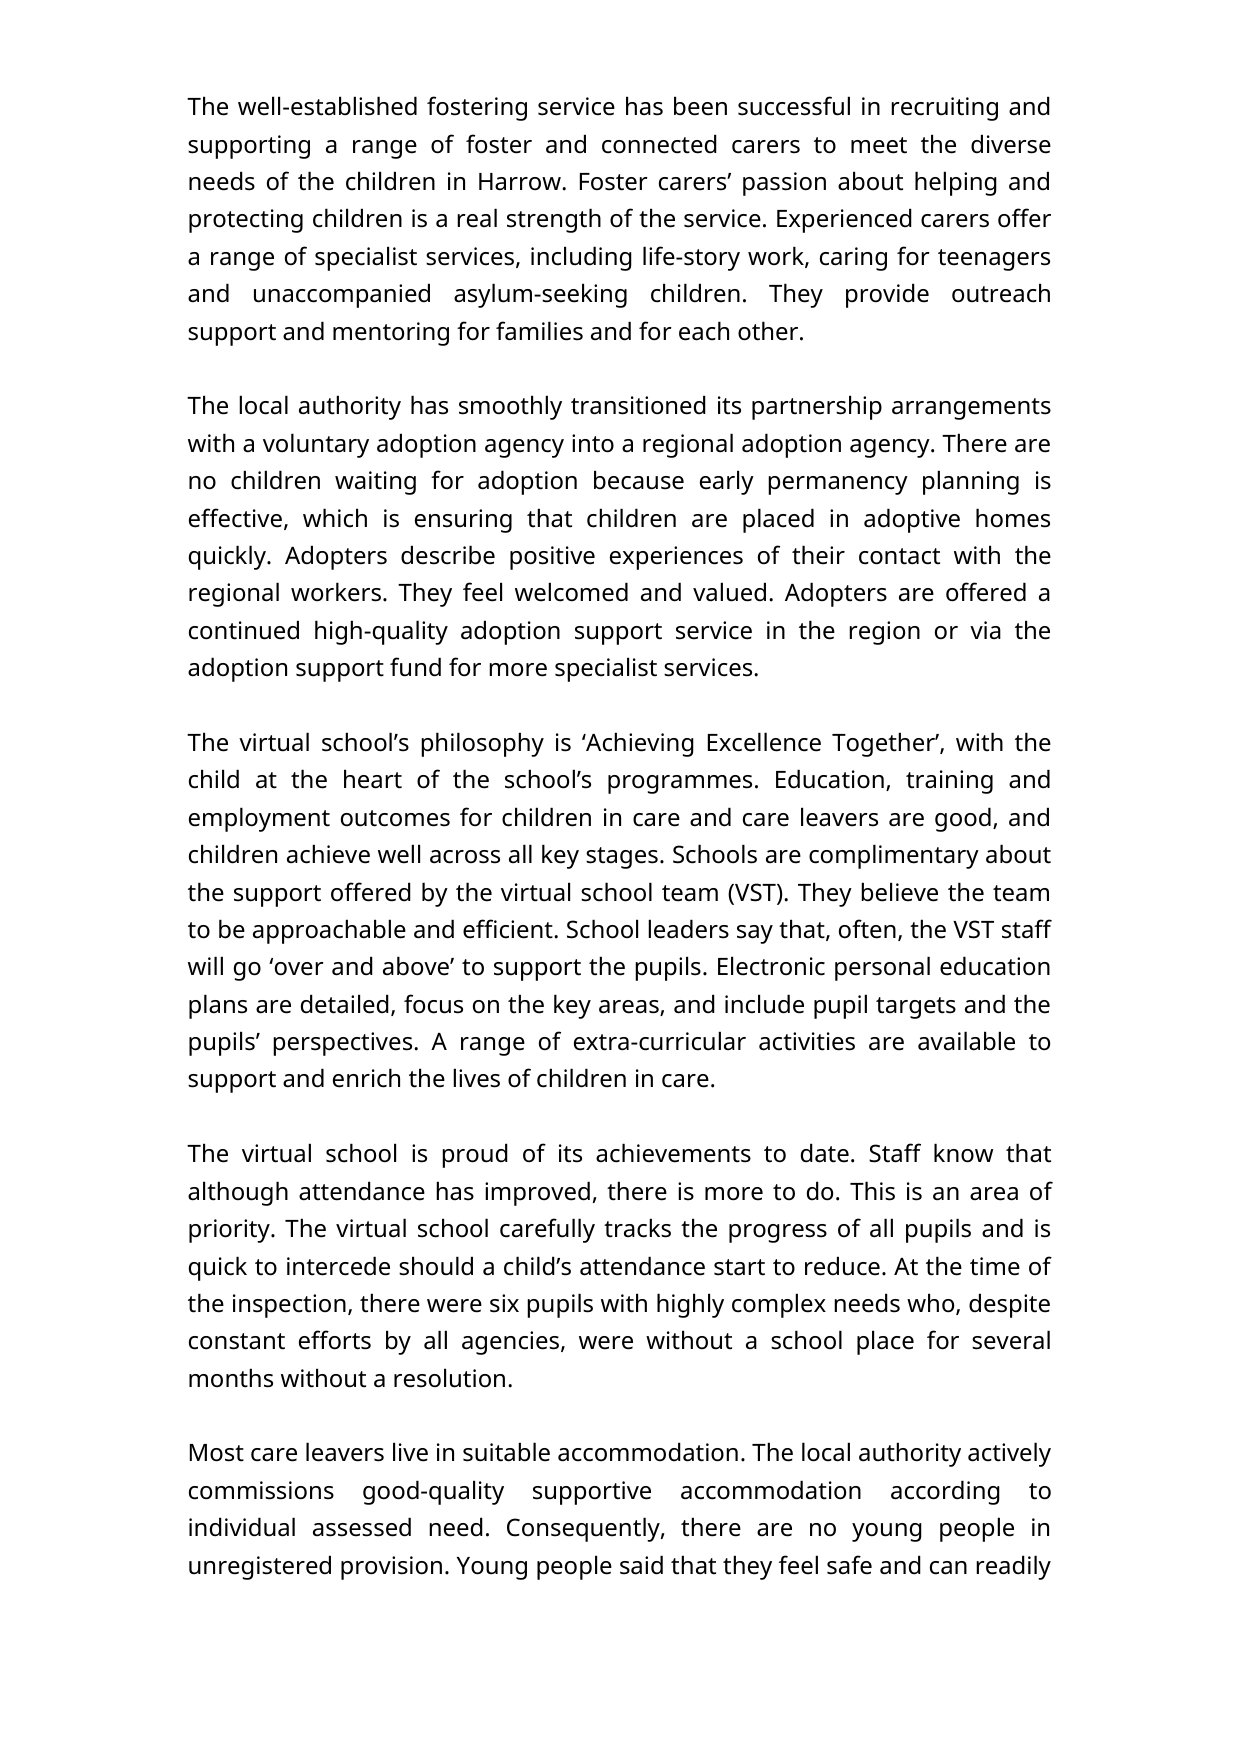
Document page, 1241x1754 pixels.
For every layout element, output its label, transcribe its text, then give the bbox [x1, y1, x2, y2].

text The local authority has smoothly transitioned its partnership arrangements with a voluntary adoption agency into a regional adoption agency. There are no children waiting for adoption because early permanency planning is effective, which is ensuring that children are placed in adoptive homes quickly. Adopters describe positive experiences of their contact with the regional workers. They feel welcomed and valued. Adopters are offered a continued high-quality adoption support service in the region or via the adoption support fund for more specialist services. [187, 389, 1053, 683]
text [187, 1436, 1053, 1581]
text The well-established fostering service has been successful in recruiting and supporting a range of foster and connected carers to meet the diverse needs of the children in Harrow. Foster carers’ passion about helping and protecting children is a real strength of the service. Experienced carers offer a range of specialist services, including life-story work, caring for teenagers and unaccompanied asylum-seeking children. They provide outreach support and mentoring for families and for each other. [187, 90, 1053, 347]
text The virtual school’s philosophy is ‘Achieving Excellence Together’, with the child at the heart of the school’s programmes. Education, training and employment outcomes for children in care and care leavers are good, and children achieve well across all key stages. Schools are complimentary about the support offered by the virtual school team (VST). They believe the team to be approachable and efficient. School leaders say that, often, the VST staff will go ‘over and above’ to support the pupils. Electronic personal education plans are detailed, focus on the key areas, and include pupil targets and the pupils’ perspectives. A range of extra-curricular activities are available to support and enrich the lives of children in care. [187, 726, 1053, 1095]
text The virtual school is proud of its achievements to date. Staff know that although attendance has improved, there is more to do. This is an area of priority. The virtual school carefully tracks the progress of all pupils and is quick to intercede should a child’s attendance start to reduce. At the time of the inspection, there were six pupils with highly complex needs who, despite constant efforts by all agencies, were without a school place for several months without a resolution. [187, 1137, 1053, 1394]
